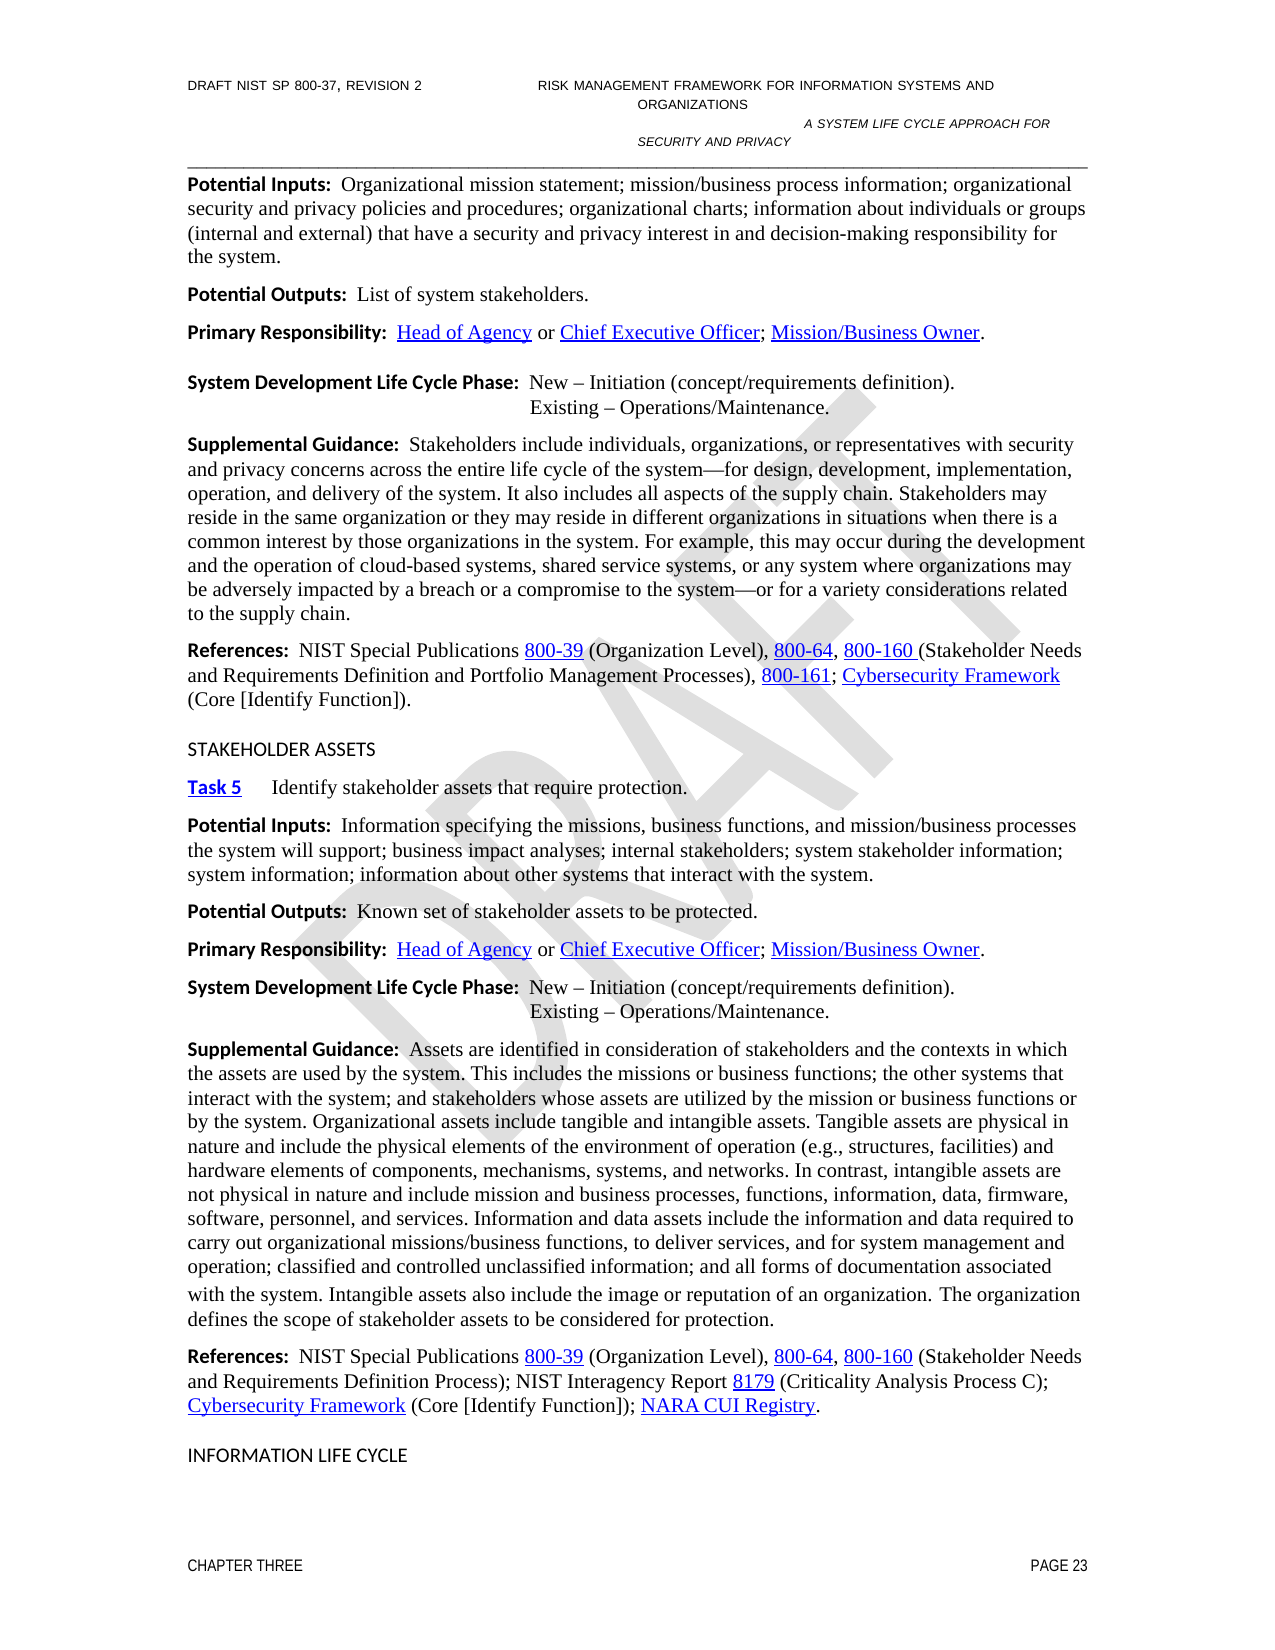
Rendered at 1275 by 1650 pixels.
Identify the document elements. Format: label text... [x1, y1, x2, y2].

text System Development Life Cycle Phase: New – Initiation (concept/requirements definition). [187, 974, 1087, 999]
text System Development Life Cycle Phase: New – Initiation (concept/requirements definition). [187, 369, 1087, 395]
text STAKEHOLDER ASSETS [187, 736, 1087, 762]
text Task 5 Identify stakeholder assets that require protection. [187, 774, 1087, 799]
text Primary Responsibility: Head of Agency or Chief Executive Officer; Mission/Business Owner. [187, 319, 1087, 344]
text Supplemental Guidance: Assets are identified in consideration of stakeholders and the contexts in which the assets are used by the system. This includes the missions or business functions; the other systems that interact with the system; and stakeholders whose assets are utilized by the mission or business functions or by the system. Organizational assets include tangible and intangible assets. Tangible assets are physical in nature and include the physical elements of the environment of operation (e.g., structures, facilities) and hardware elements of components, mechanisms, systems, and networks. In contrast, intangible assets are not physical in nature and include mission and business processes, functions, information, data, firmware, software, personnel, and services. Information and data assets include the information and data required to carry out organizational missions/business functions, to deliver services, and for system management and operation; classified and controlled unclassified information; and all forms of documentation associated with the system. Intangible assets also include the image or reputation of an organization. The organization defines the scope of stakeholder assets to be considered for protection. [187, 1036, 1087, 1331]
text Primary Responsibility: Head of Agency or Chief Executive Officer; Mission/Business Owner. [187, 936, 1087, 961]
text Supplemental Guidance: Stakeholders include individuals, organizations, or representatives with security and privacy concerns across the entire life cycle of the system—for design, development, implementation, operation, and delivery of the system. It also includes all aspects of the supply chain. Stakeholders may reside in the same organization or they may reside in different organizations in situations when there is a common interest by those organizations in the system. For example, this may occur during the development and the operation of cloud-based systems, shared service systems, or any system where organizations may be adversely impacted by a breach or a compromise to the system—or for a variety considerations related to the supply chain. [187, 431, 1087, 625]
text Potential Inputs: Information specifying the missions, business functions, and mission/business processes the system will support; business impact analyses; internal stakeholders; system stakeholder information; system information; information about other systems that interact with the system. [187, 812, 1087, 886]
text Potential Inputs: Organizational mission statement; mission/business process information; organizational security and privacy policies and procedures; organizational charts; information about individuals or groups (internal and external) that have a security and privacy interest in and decision-making responsibility for the system. [187, 171, 1087, 268]
text Potential Outputs: Known set of stakeholder assets to be protected. [187, 898, 1087, 923]
text Potential Outputs: List of system stakeholders. [187, 281, 1087, 306]
text References: NIST Special Publications 800-39 (Organization Level), 800-64, 800-160 (Stakeholder Needs and Requirements Definition Process); NIST Interagency Report 8179 (Criticality Analysis Process C); Cybersecurity Framework (Core [Identify Function]); NARA CUI Registry. [187, 1343, 1087, 1417]
text References: NIST Special Publications 800-39 (Organization Level), 800-64, 800-160 (Stakeholder Needs and Requirements Definition and Portfolio Management Processes), 800-161; Cybersecurity Framework (Core [Identify Function]). [187, 638, 1087, 711]
text Existing – Operations/Maintenance. [529, 999, 1087, 1023]
text INFORMATION LIFE CYCLE [187, 1442, 1087, 1467]
text Existing – Operations/Maintenance. [529, 395, 1087, 419]
